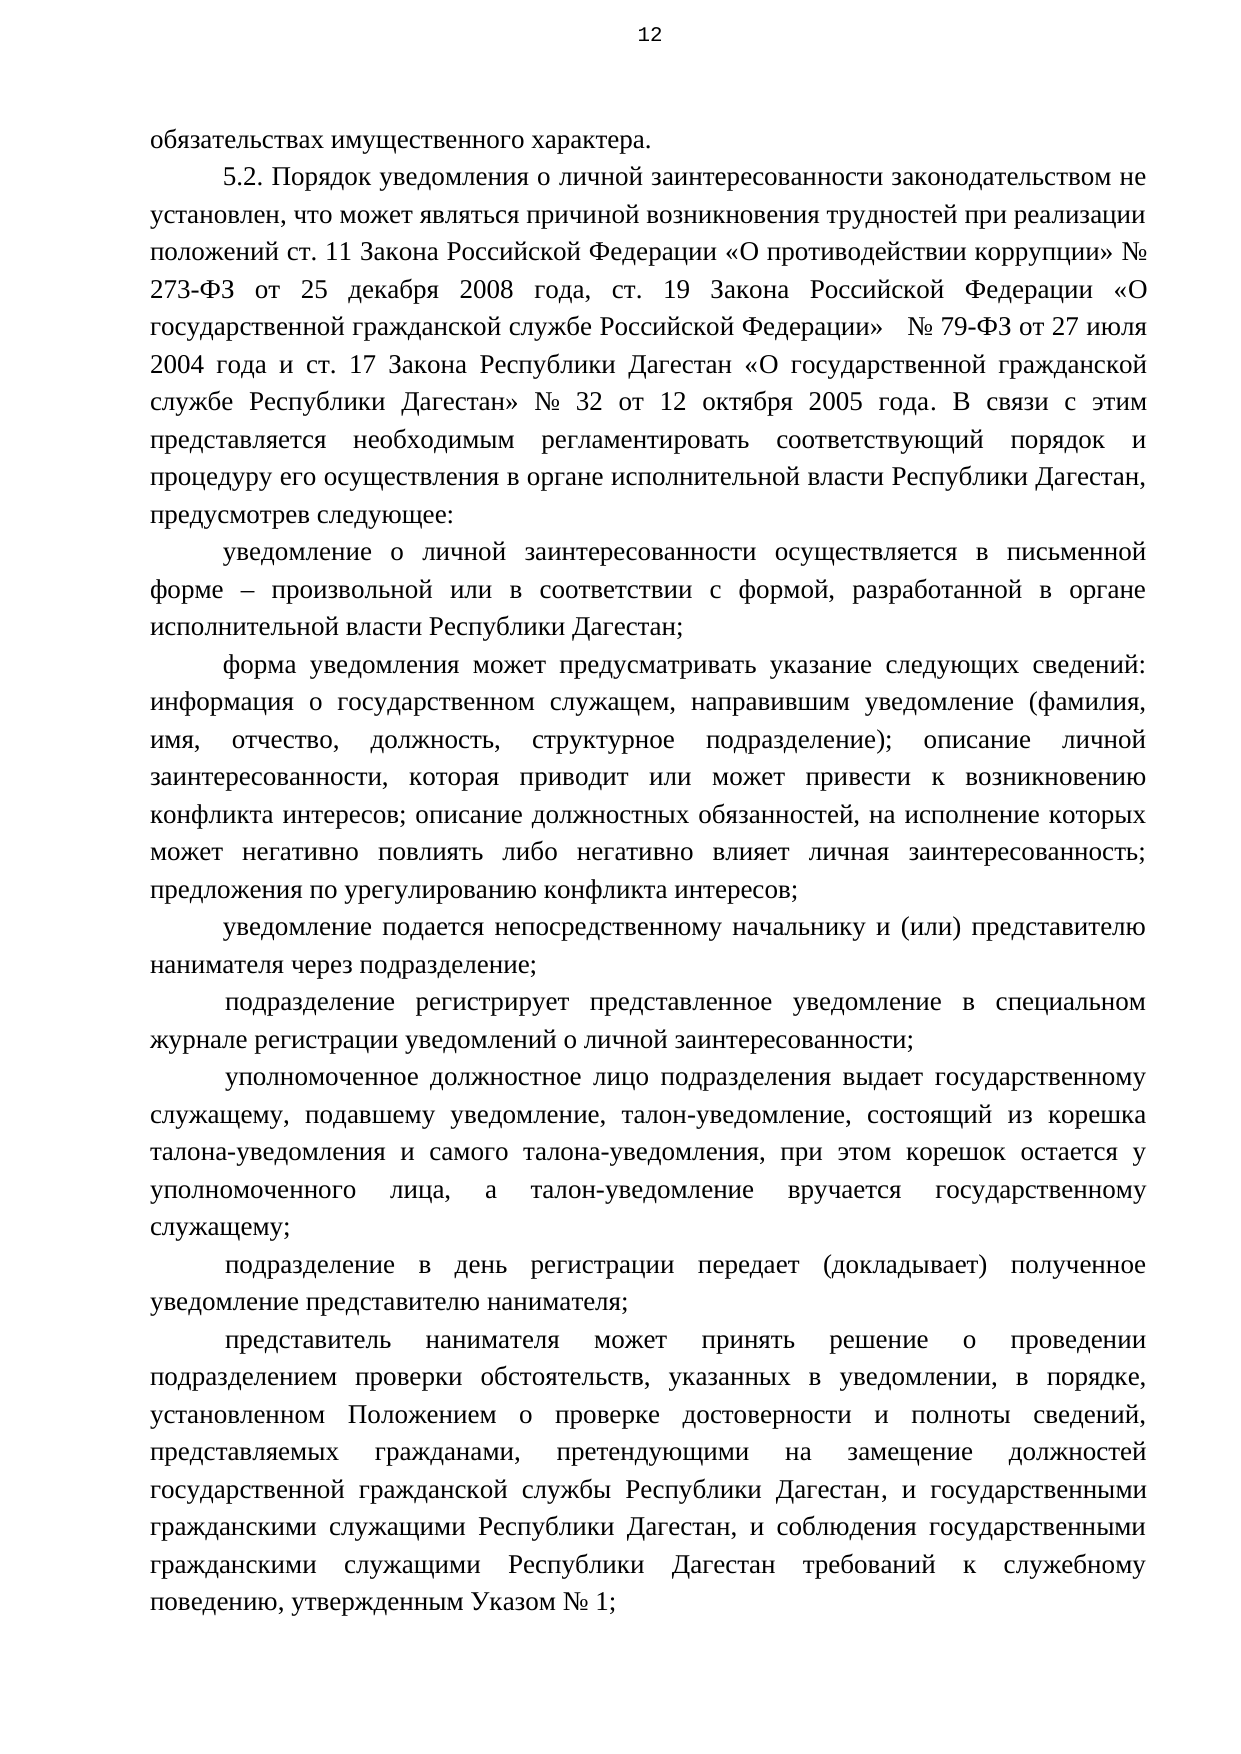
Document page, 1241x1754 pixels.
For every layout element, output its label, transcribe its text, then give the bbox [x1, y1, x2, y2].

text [150, 118, 1147, 156]
text форма уведомления может предусматривать указание следующих сведений: информация о государственном служащем, направившим уведомление (фамилия, имя, отчество, должность, структурное подразделение); описание личной заинтересованности, которая приводит или может привести к возникновению конфликта интересов; описание должностных обязанностей, на исполнение которых может негативно повлиять либо негативно влияет личная заинтересованность; предложения по урегулированию конфликта интересов; [150, 643, 1147, 906]
text 5.2. Порядок уведомления о личной заинтересованности законодательством не установлен, что может являться причиной возникновения трудностей при реализации положений ст. 11 Закона Российской Федерации «О противодействии коррупции» № 273-ФЗ от 25 декабря 2008 года, ст. 19 Закона Российской Федерации «О государственной гражданской службе Российской Федерации» № 79-ФЗ от 27 июля 2004 года и ст. 17 Закона Республики Дагестан «О государственной гражданской службе Республики Дагестан» № 32 от 12 октября 2005 года. В связи с этим представляется необходимым регламентировать соответствующий порядок и процедуру его осуществления в органе исполнительной власти Республики Дагестан, предусмотрев следующее: [150, 156, 1147, 531]
text подразделение в день регистрации передает (докладывает) полученное уведомление представителю нанимателя; [150, 1243, 1147, 1318]
text представитель нанимателя может принять решение о проведении подразделением проверки обстоятельств, указанных в уведомлении, в порядке, установленном Положением о проверке достоверности и полноты сведений, представляемых гражданами, претендующими на замещение должностей государственной гражданской службы Республики Дагестан, и государственными гражданскими служащими Республики Дагестан, и соблюдения государственными гражданскими служащими Республики Дагестан требований к служебному поведению, утвержденным Указом № 1; [150, 1318, 1147, 1618]
text подразделение регистрирует представленное уведомление в специальном журнале регистрации уведомлений о личной заинтересованности; [150, 981, 1147, 1056]
text уполномоченное должностное лицо подразделения выдает государственному служащему, подавшему уведомление, талон-уведомление, состоящий из корешка талона-уведомления и самого талона-уведомления, при этом корешок остается у уполномоченного лица, а талон-уведомление вручается государственному служащему; [150, 1056, 1147, 1243]
text уведомление подается непосредственному начальнику и (или) представителю нанимателя через подразделение; [150, 906, 1147, 981]
text уведомление о личной заинтересованности осуществляется в письменной форме – произвольной или в соответствии с формой, разработанной в органе исполнительной власти Республики Дагестан; [150, 531, 1147, 643]
